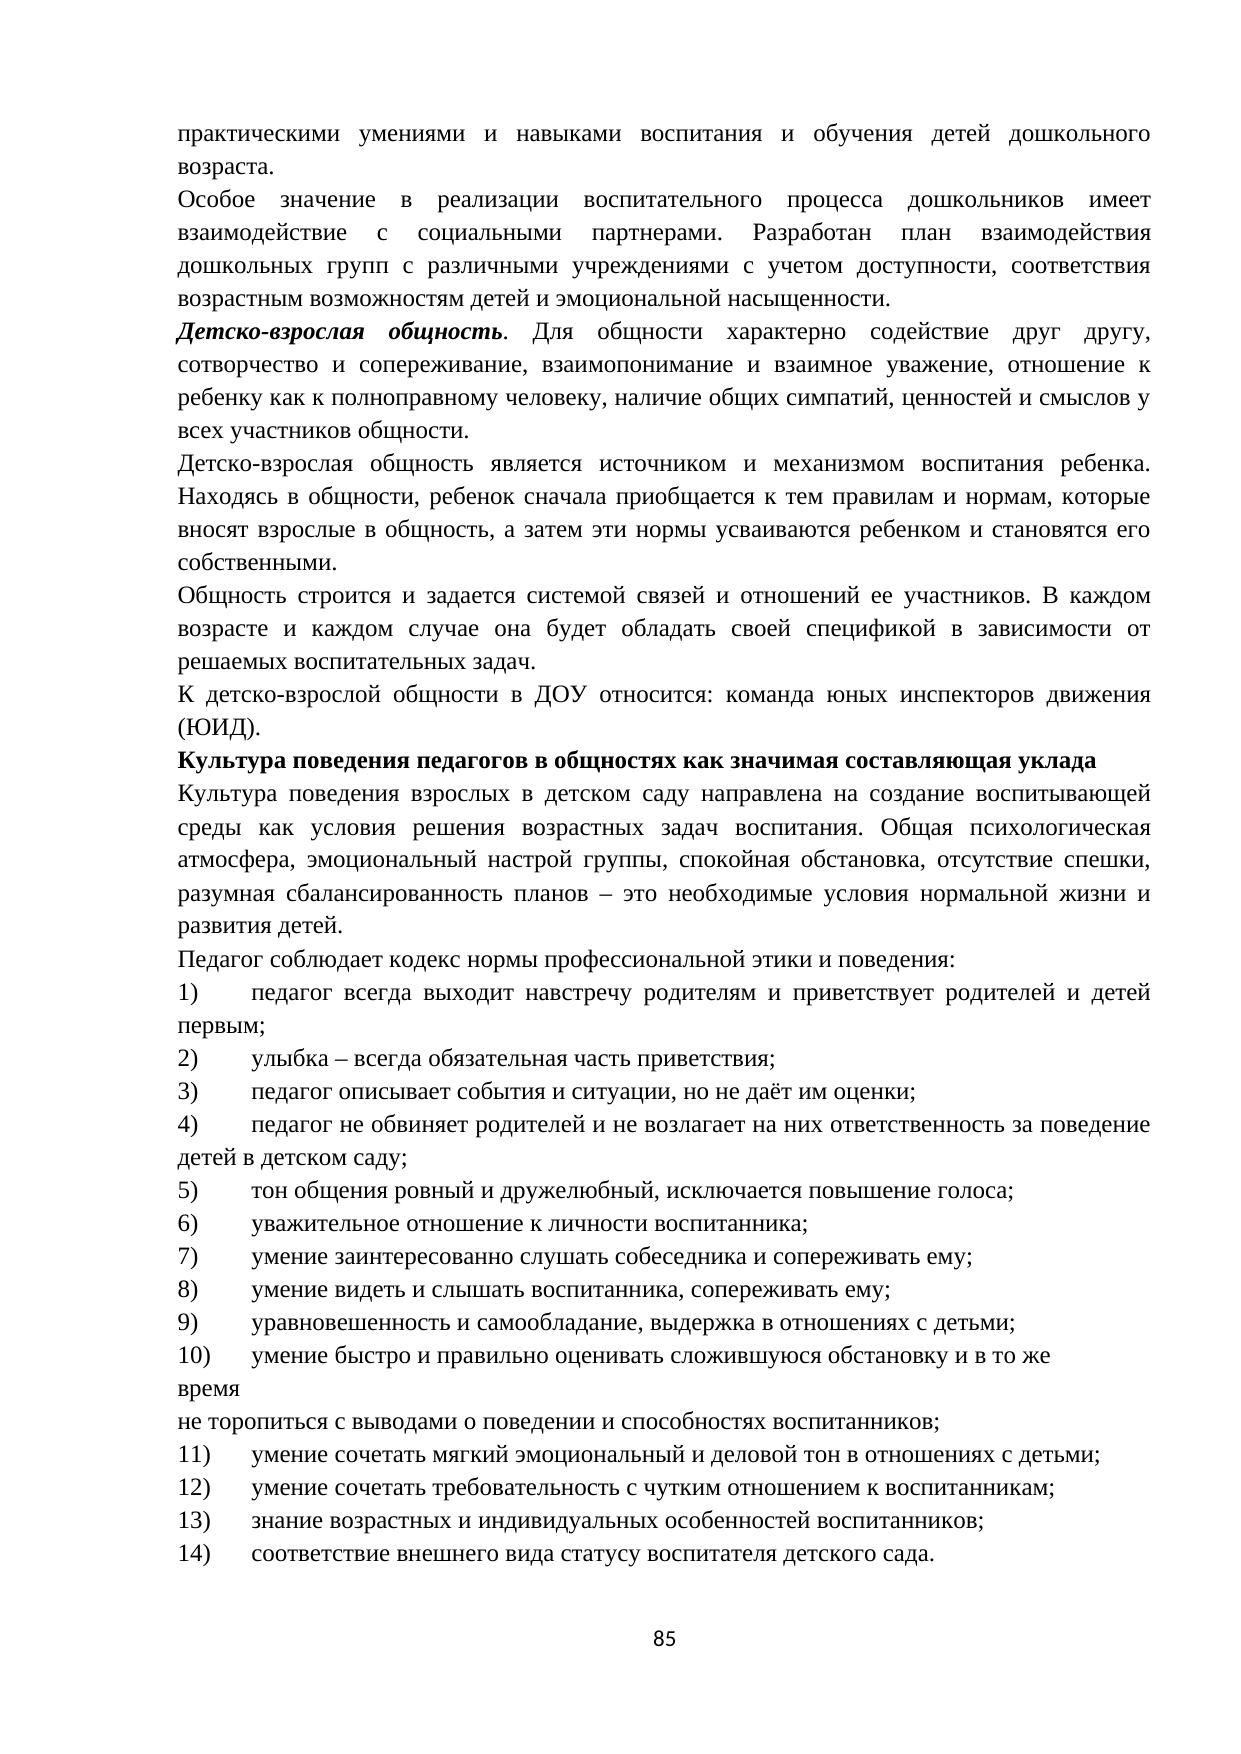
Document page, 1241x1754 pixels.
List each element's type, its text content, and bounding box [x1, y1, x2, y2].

text Педагог соблюдает кодекс нормы профессиональной этики и поведения: [177, 944, 1152, 972]
text время [177, 1373, 1152, 1402]
text Особое значение в реализации воспитательного процесса дошкольников имеет взаимодействие с социальными партнерами. Разработан план взаимодействия дошкольных групп с различными учреждениями с учетом доступности, соответствия возрастным возможностям детей и эмоциональной насыщенности. [177, 184, 1152, 312]
text Общность строится и задается системой связей и отношений ее участников. В каждом возрасте и каждом случае она будет обладать своей спецификой в зависимости от решаемых воспитательных задач. [177, 580, 1152, 675]
text 6) уважительное отношение к личности воспитанника; [177, 1208, 1152, 1237]
text 13) знание возрастных и индивидуальных особенностей воспитанников; [177, 1505, 1152, 1534]
text Детско-взрослая общность является источником и механизмом воспитания ребенка. Находясь в общности, ребенок сначала приобщается к тем правилам и нормам, которые вносят взрослые в общность, а затем эти нормы усваиваются ребенком и становятся его собственными. [177, 448, 1152, 576]
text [177, 118, 1152, 180]
text 2) улыбка – всегда обязательная часть приветствия; [177, 1043, 1152, 1071]
text 5) тон общения ровный и дружелюбный, исключается повышение голоса; [177, 1175, 1152, 1203]
text не торопиться с выводами о поведении и способностях воспитанников; [177, 1406, 1152, 1435]
text 11) умение сочетать мягкий эмоциональный и деловой тон в отношениях с детьми; [177, 1439, 1152, 1468]
text 12) умение сочетать требовательность с чутким отношением к воспитанникам; [177, 1472, 1152, 1501]
text 9) уравновешенность и самообладание, выдержка в отношениях с детьми; [177, 1307, 1152, 1336]
text 10) умение быстро и правильно оценивать сложившуюся обстановку и в то же [177, 1340, 1152, 1369]
text 3) педагог описывает события и ситуации, но не даёт им оценки; [177, 1076, 1152, 1104]
text 14) соответствие внешнего вида статусу воспитателя детского сада. [177, 1538, 1152, 1567]
text Культура поведения взрослых в детском саду направлена на создание воспитывающей среды как условия решения возрастных задач воспитания. Общая психологическая атмосфера, эмоциональный настрой группы, спокойная обстановка, отсутствие спешки, разумная сбалансированность планов – это необходимые условия нормальной жизни и развития детей. [177, 778, 1152, 939]
text 1) педагог всегда выходит навстречу родителям и приветствует родителей и детей первым; [177, 977, 1152, 1038]
text К детско-взрослой общности в ДОУ относится: команда юных инспекторов движения (ЮИД). [177, 679, 1152, 741]
text 8) умение видеть и слышать воспитанника, сопереживать ему; [177, 1274, 1152, 1303]
text 4) педагог не обвиняет родителей и не возлагает на них ответственность за поведение детей в детском саду; [177, 1109, 1152, 1171]
text Детско-взрослая общность. Для общности характерно содействие друг другу, сотворчество и сопереживание, взаимопонимание и взаимное уважение, отношение к ребенку как к полноправному человеку, наличие общих симпатий, ценностей и смыслов у всех участников общности. [177, 316, 1152, 444]
text 7) умение заинтересованно слушать собеседника и сопереживать ему; [177, 1241, 1152, 1269]
text Культура поведения педагогов в общностях как значимая составляющая уклада [177, 746, 1152, 774]
